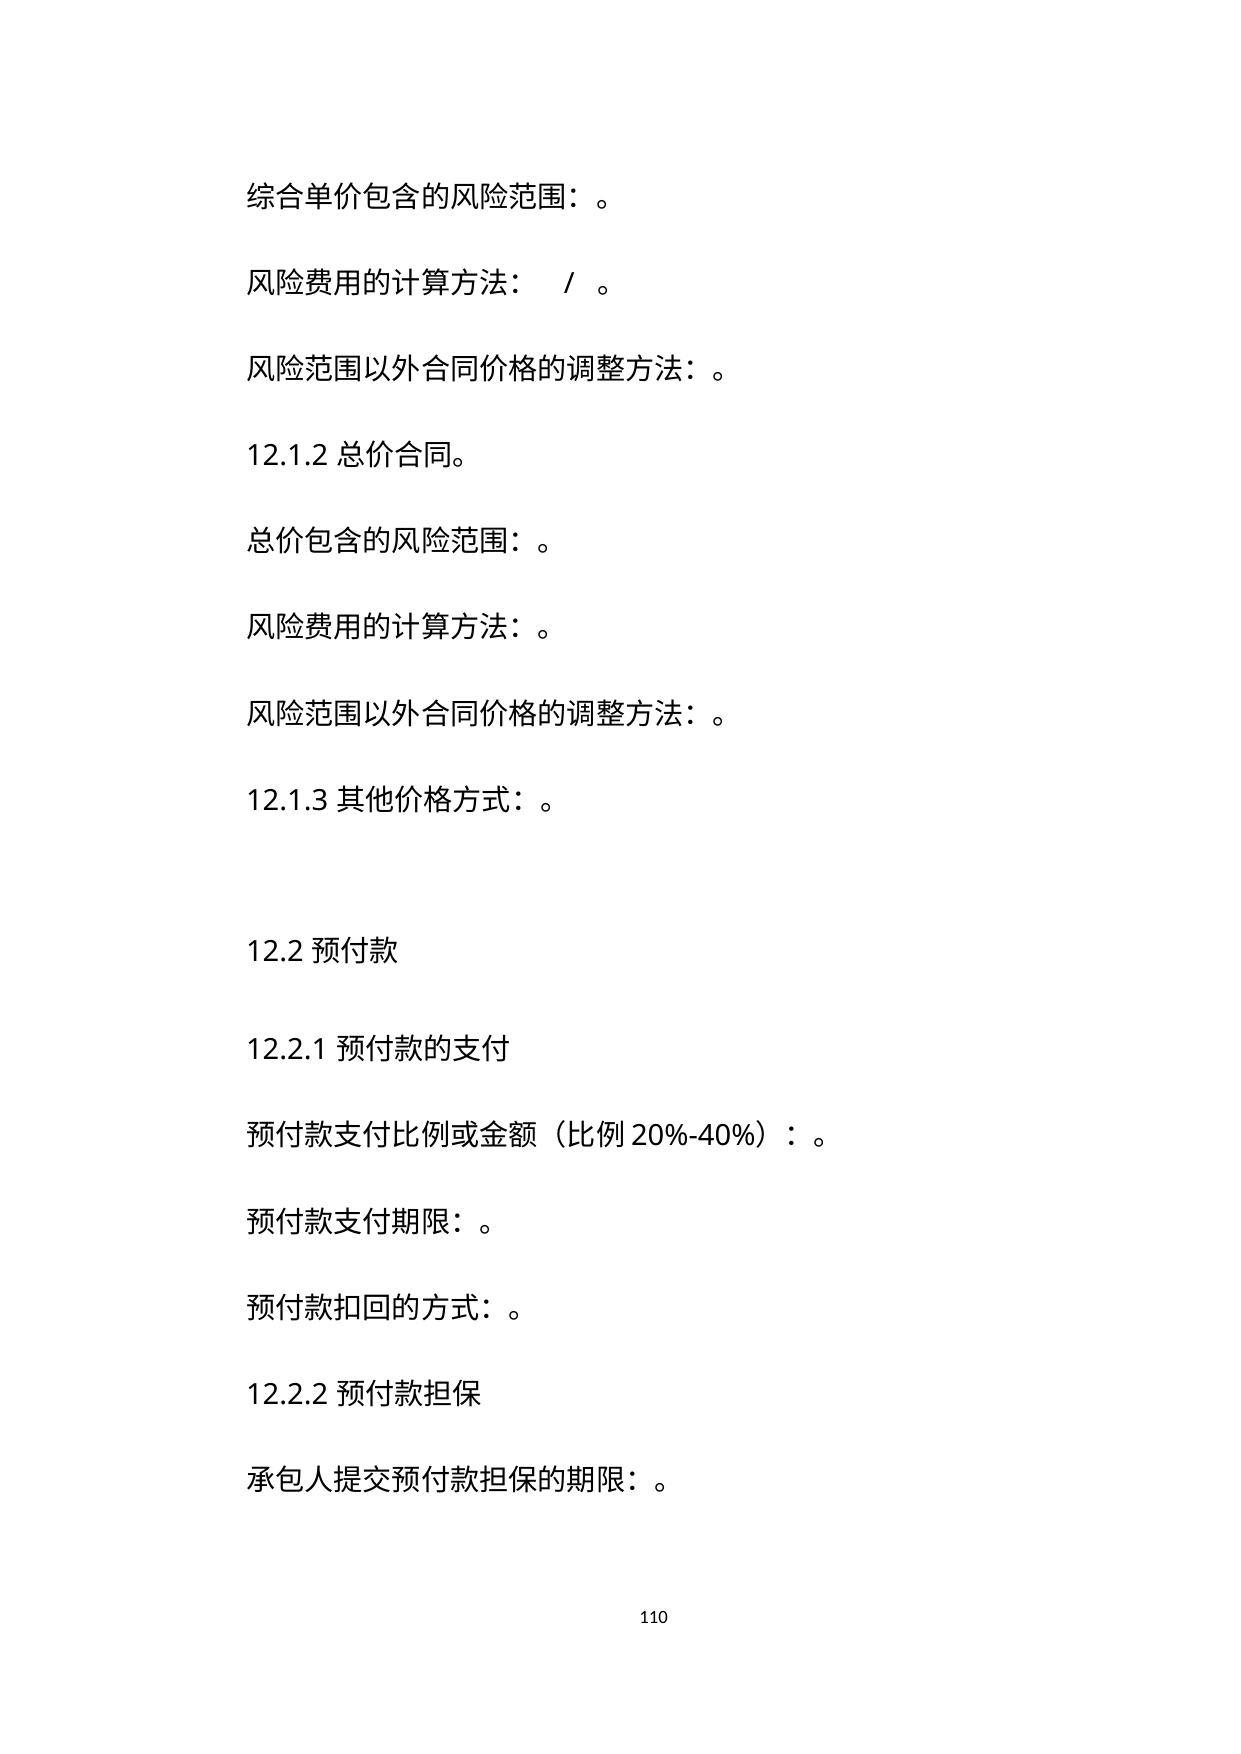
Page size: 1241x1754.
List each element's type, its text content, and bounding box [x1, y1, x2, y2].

text 风险范围以外合同价格的调整方法：。 [187, 334, 1053, 399]
text 风险费用的计算方法：。 [187, 593, 1053, 658]
text 风险范围以外合同价格的调整方法：。 [187, 679, 1053, 744]
text 承包人提交预付款担保的期限：。 [187, 1445, 1053, 1510]
text 12.1.2 总价合同。 [187, 420, 1053, 485]
text 综合单价包含的风险范围：。 [187, 162, 1053, 227]
text 预付款支付比例或金额（比例20%-40%）：。 [187, 1101, 1053, 1166]
text 预付款支付期限：。 [187, 1187, 1053, 1252]
text 12.2 预付款 [187, 916, 1053, 981]
text 风险费用的计算方法： / 。 [187, 248, 1053, 313]
text 预付款扣回的方式：。 [187, 1273, 1053, 1338]
text 总价包含的风险范围：。 [187, 507, 1053, 572]
text 12.1.3 其他价格方式：。 [187, 765, 1053, 830]
text 12.2.1 预付款的支付 [187, 1014, 1053, 1079]
text 12.2.2 预付款担保 [187, 1359, 1053, 1424]
